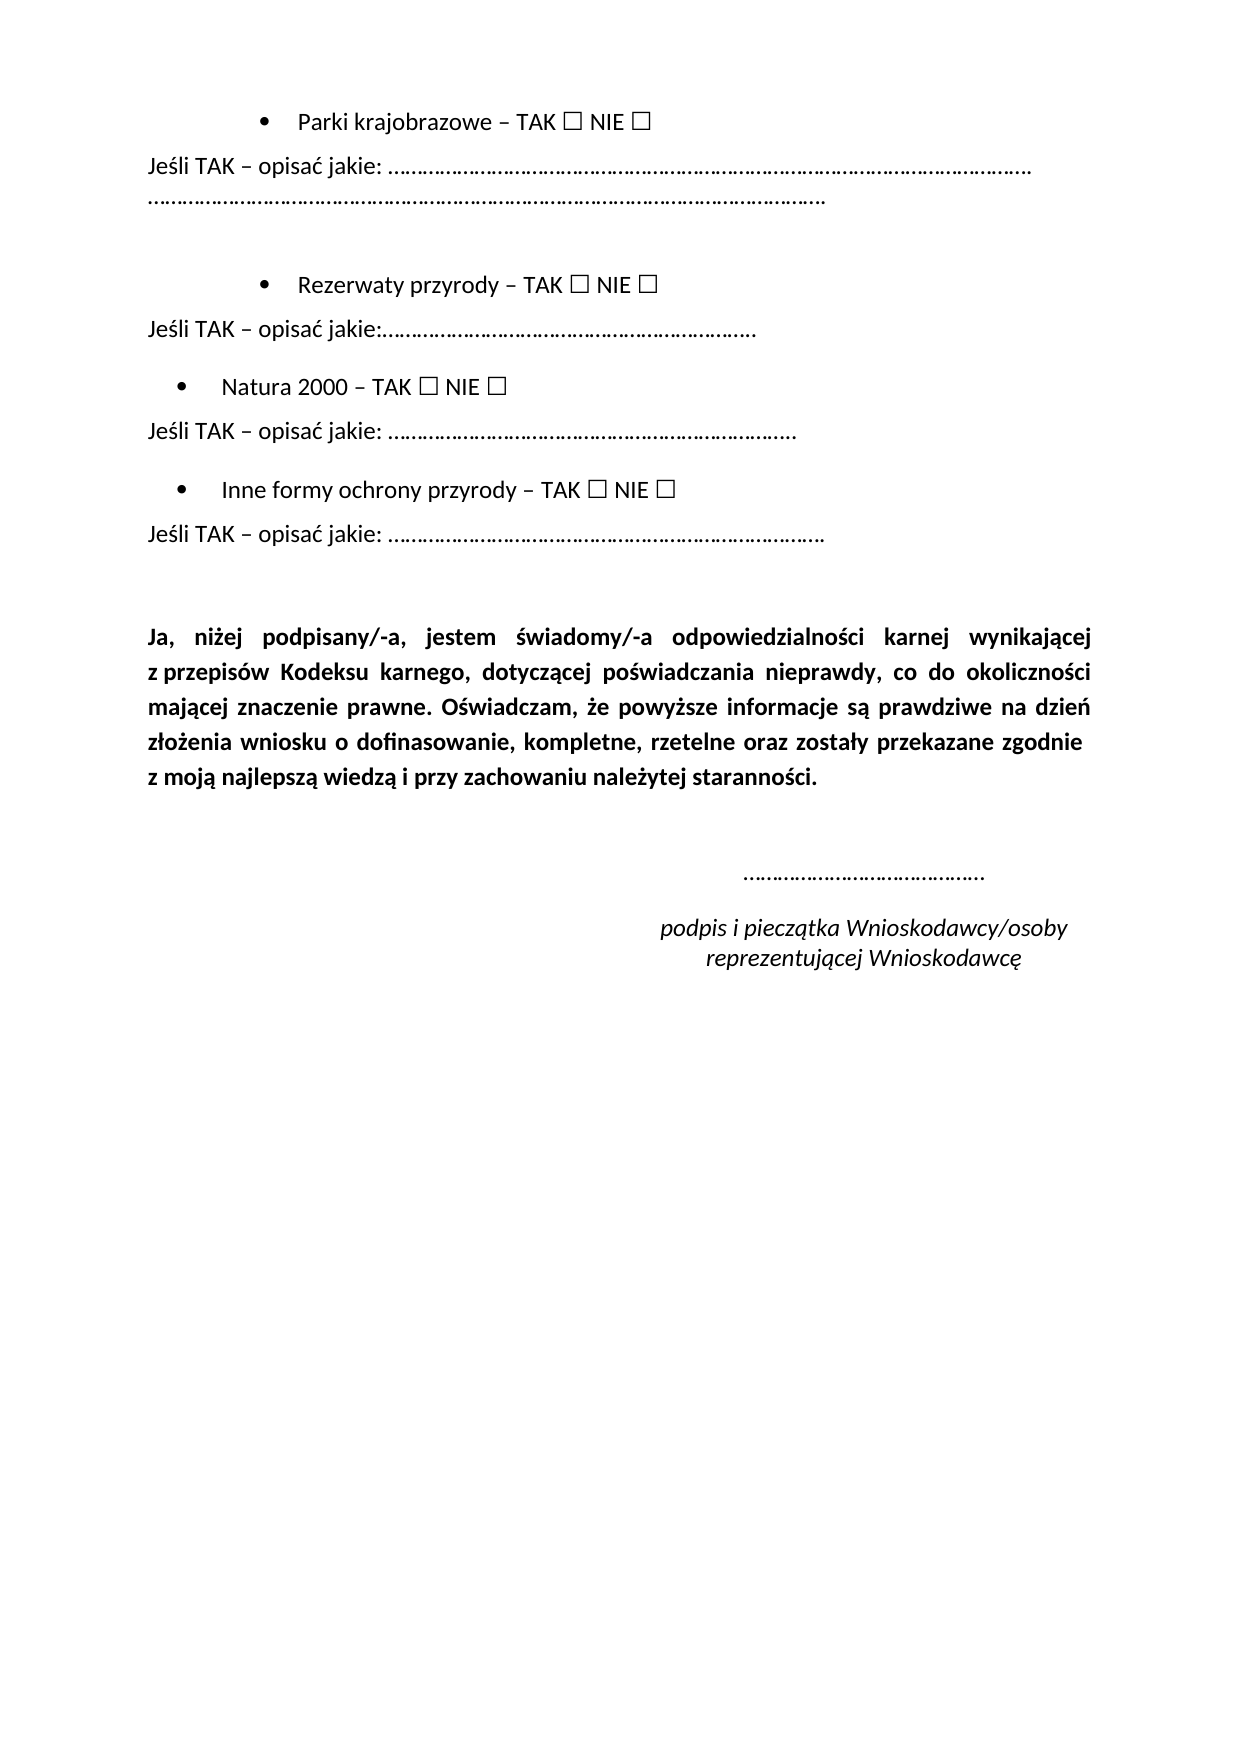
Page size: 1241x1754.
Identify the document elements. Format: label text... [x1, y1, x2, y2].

list Rezerwaty przyrody – TAK NIE [260, 267, 1093, 301]
text podpis i pieczątka Wnioskodawcy/osoby [635, 912, 1093, 943]
text reprezentującej Wnioskodawcę [635, 943, 1093, 973]
text Ja, niżej podpisany/-a, jestem świadomy/-a odpowiedzialności karnej wynikającej z przepisów Kodeksu karnego, dotyczącej poświadczania nieprawdy, co do okoliczności mającej znaczenie prawne. Oświadczam, że powyższe informacje są prawdziwe na dzień złożenia wniosku o dofinasowanie, kompletne, rzetelne oraz zostały przekazane zgodnie z moją najlepszą wiedzą i przy zachowaniu należytej staranności. [148, 621, 1093, 792]
list Inne formy ochrony przyrody – TAK NIE [177, 471, 1093, 505]
text …………………………………… [635, 856, 1093, 887]
text Jeśli TAK – opisać jakie: ………………………………………………………………………………………………….………………………………………………………………………………………………………. [148, 150, 1093, 211]
list Natura 2000 – TAK NIE [177, 369, 1093, 403]
text Jeśli TAK – opisać jakie:……………………………………………………….. [148, 313, 1093, 344]
text Jeśli TAK – opisać jakie: …………………………………………………………………. [148, 518, 1093, 548]
text Jeśli TAK – opisać jakie: …………………………………………………………….. [148, 416, 1093, 446]
list Parki krajobrazowe – TAK NIE [260, 103, 1093, 137]
